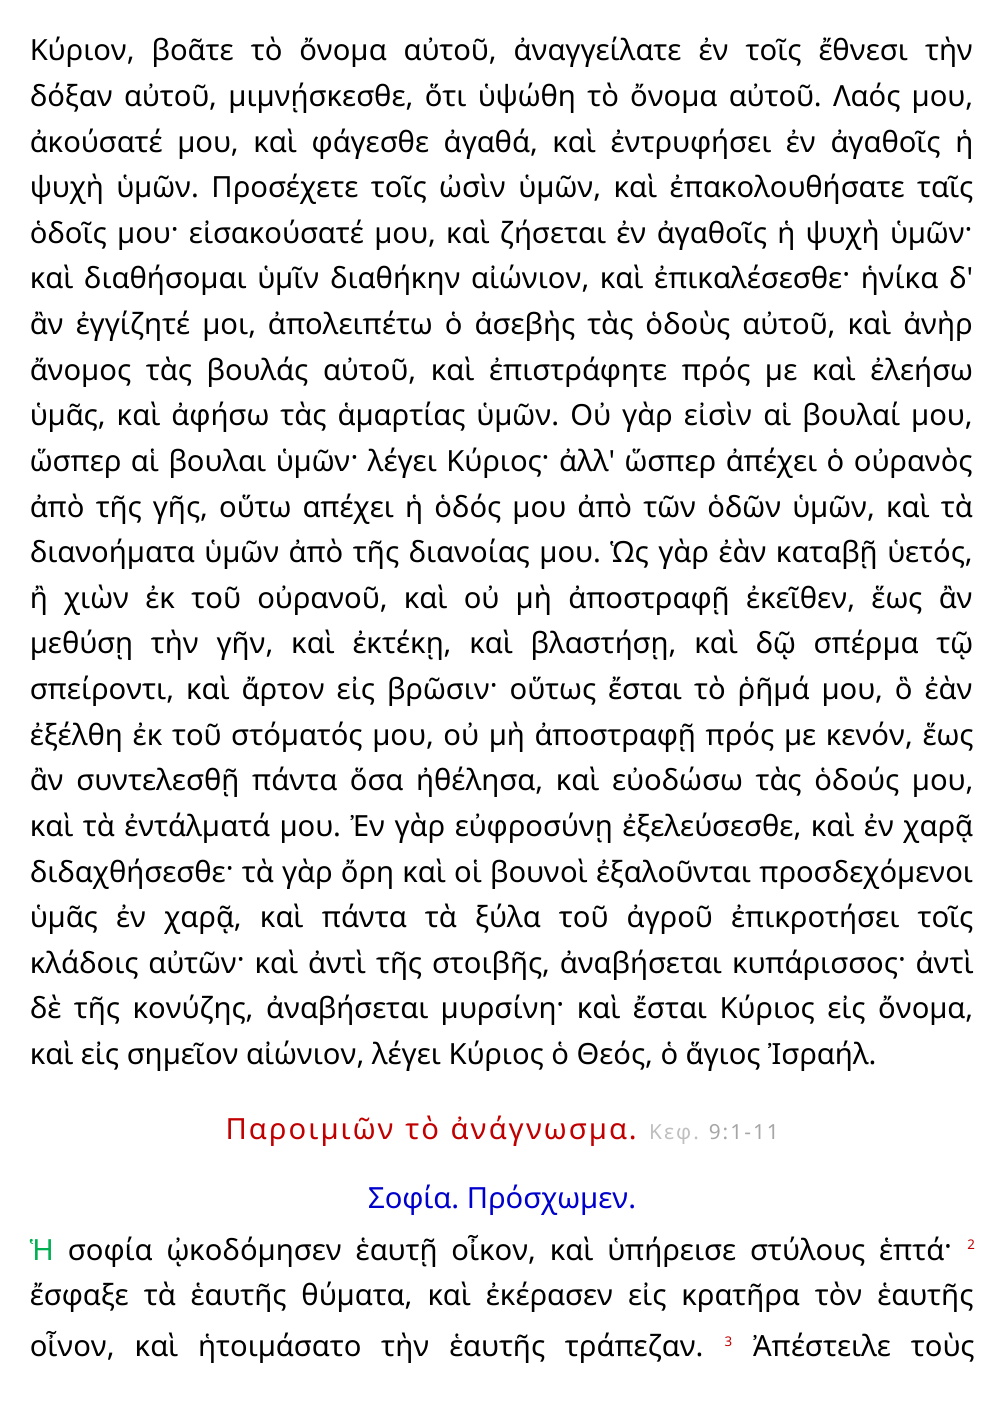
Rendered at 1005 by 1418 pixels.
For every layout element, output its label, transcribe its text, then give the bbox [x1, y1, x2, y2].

subtitle Παροιμιῶν τὸ ἀνάγνωσμα. Κεφ. 9:1-11 [29, 1108, 974, 1148]
text Σοφία. Πρόσχωμεν. [29, 1177, 974, 1217]
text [29, 1229, 974, 1366]
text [29, 29, 974, 1073]
